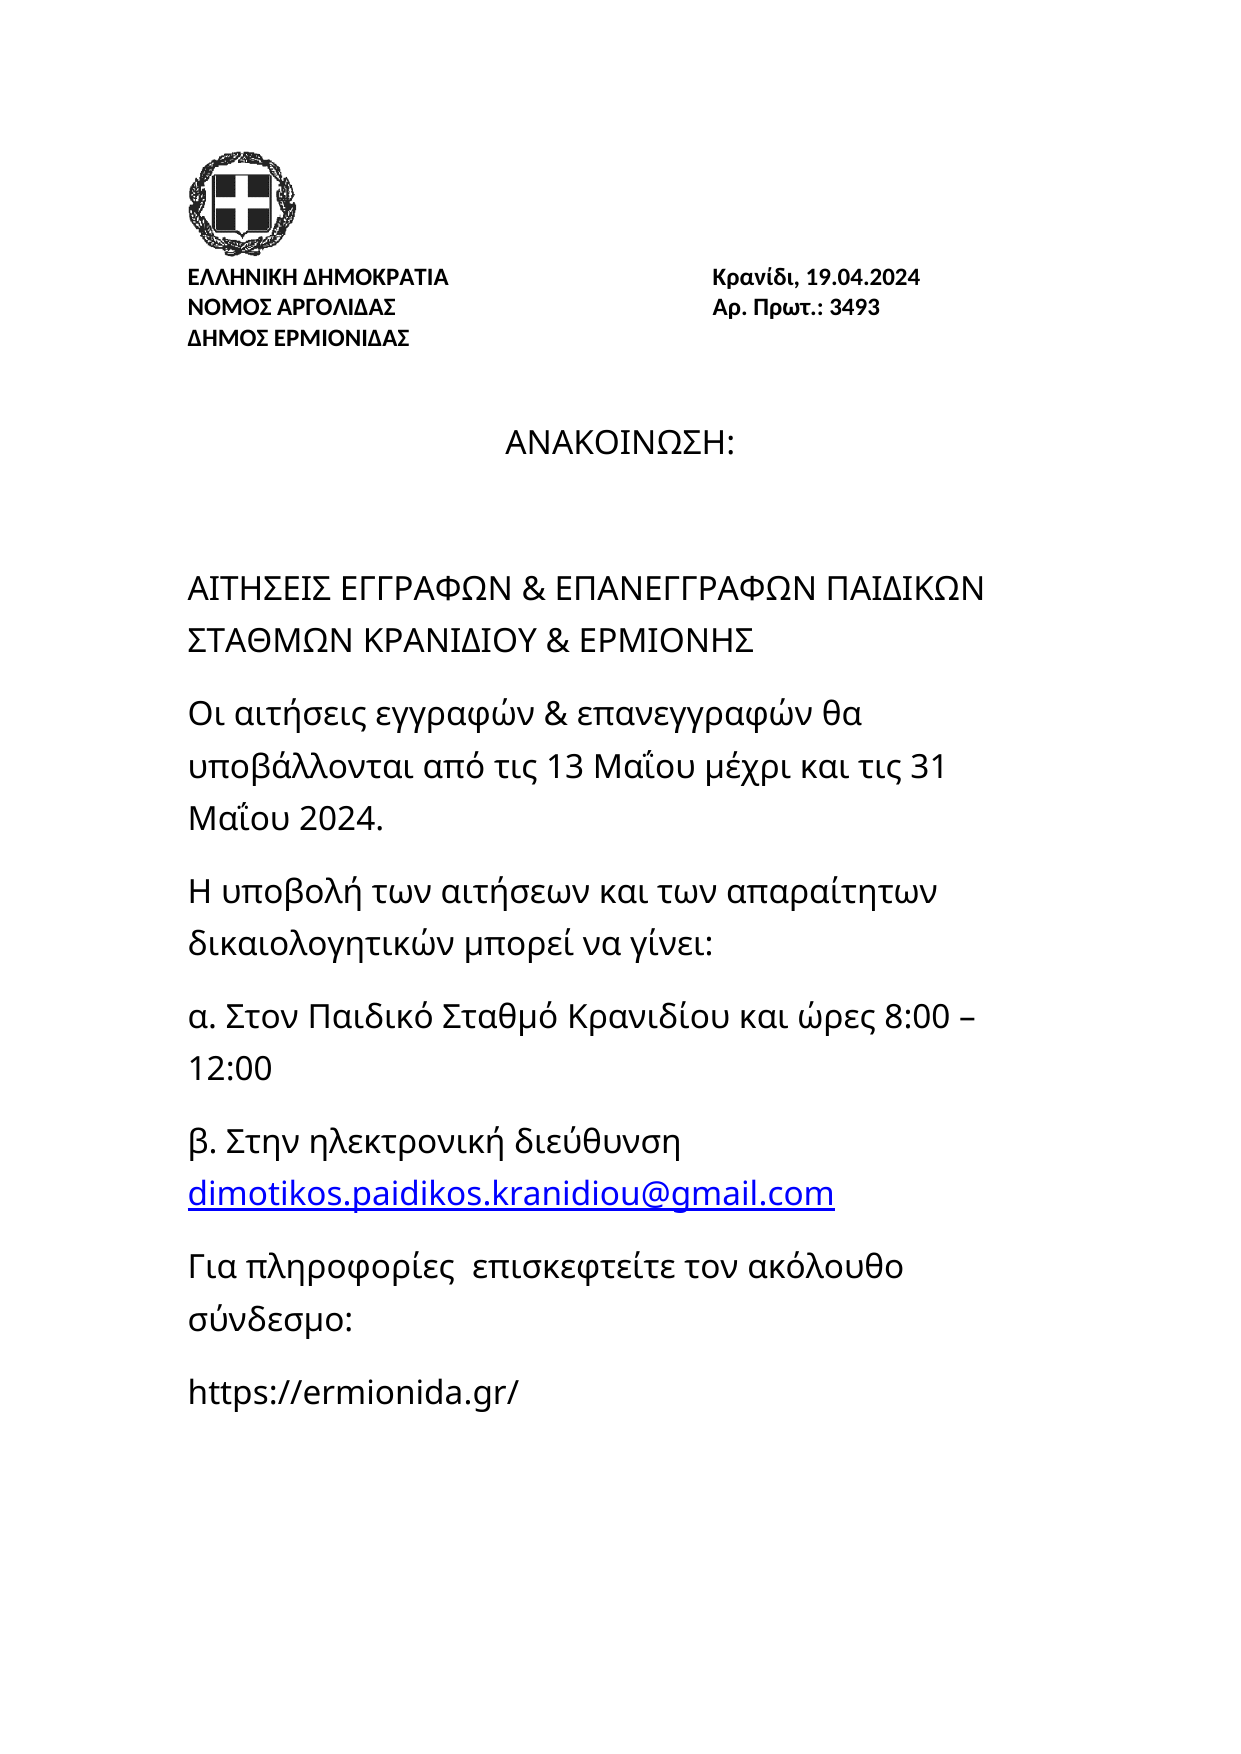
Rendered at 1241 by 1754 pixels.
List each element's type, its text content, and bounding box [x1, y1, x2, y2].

text Για πληροφορίες επισκεφτείτε τον ακόλουθο σύνδεσμο: [187, 1243, 1053, 1341]
text https://ermionida.gr/ [187, 1368, 1053, 1414]
text ΝΟΜΟΣ ΑΡΓΟΛΙΔΑΣ Αρ. Πρωτ.: 3493 [187, 291, 1053, 322]
text α. Στον Παιδικό Σταθμό Κρανιδίου και ώρες 8:00 – 12:00 [187, 993, 1053, 1090]
text Η υποβολή των αιτήσεων και των απαραίτητων δικαιολογητικών μπορεί να γίνει: [187, 868, 1053, 965]
text ΔΗΜΟΣ ΕΡΜΙΟΝΙΔΑΣ [187, 322, 1053, 352]
text ΑΙΤΗΣΕΙΣ ΕΓΓΡΑΦΩΝ & ΕΠΑΝΕΓΓΡΑΦΩΝ ΠΑΙΔΙΚΩΝ ΣΤΑΘΜΩΝ ΚΡΑΝΙΔΙΟΥ & ΕΡΜΙΟΝΗΣ [187, 565, 1053, 663]
text ΑΝΑΚΟΙΝΩΣΗ: [187, 419, 1053, 464]
picture [187, 150, 300, 261]
text β. Στην ηλεκτρονική διεύθυνση dimotikos.paidikos.kranidiou@gmail.com [187, 1118, 1053, 1216]
text ΕΛΛΗΝΙΚΗ ΔΗΜΟΚΡΑΤΙΑ Κρανίδι, 19.04.2024 [187, 261, 1053, 291]
text Οι αιτήσεις εγγραφών & επανεγγραφών θα υποβάλλονται από τις 13 Μαΐου μέχρι και τις 31 Μαΐου 2024. [187, 690, 1053, 840]
